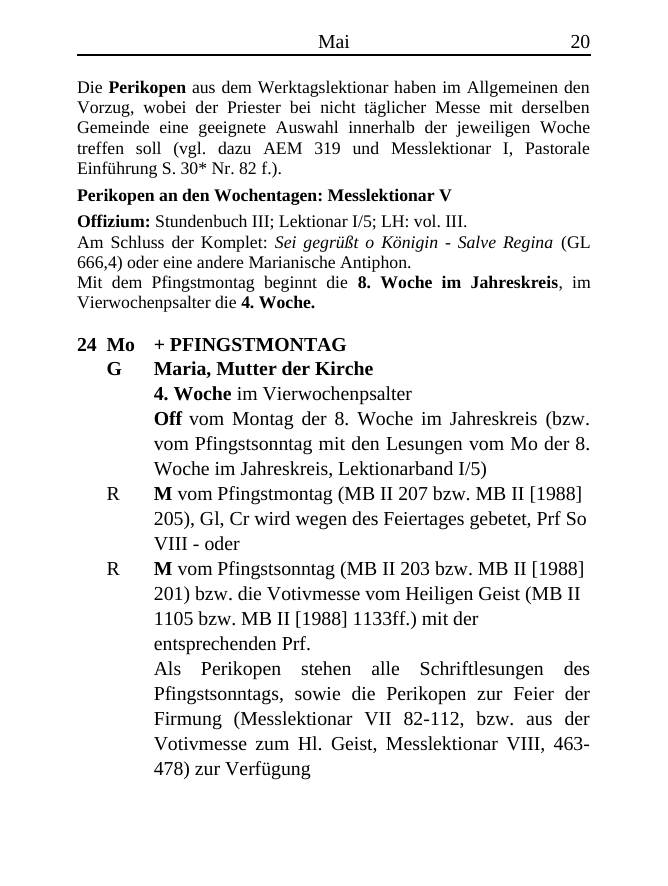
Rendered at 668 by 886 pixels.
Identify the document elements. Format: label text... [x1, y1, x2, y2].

text Offizium: Stundenbuch III; Lektionar I/5; LH: vol. III. [77, 211, 591, 231]
text Die Perikopen aus dem Werktagslektionar haben im Allgemeinen den Vorzug, wobei der Priester bei nicht täglicher Messe mit derselben Gemeinde eine geeignete Auswahl innerhalb der jeweiligen Woche treffen soll (vgl. dazu AEM 319 und Messlektionar I, Pastorale Einführung S. 30* Nr. 82 f.). [77, 77, 591, 178]
text R M vom Pfingstmontag (MB II 207 bzw. MB II [1988] 205), Gl, Cr wird wegen des Feiertages gebetet, Prf So VIII - oder [106, 481, 591, 556]
text Perikopen an den Wochentagen: Messlektionar V [77, 184, 591, 205]
text Off vom Montag der 8. Woche im Jahreskreis (bzw. vom Pfingstsonntag mit den Lesungen vom Mo der 8. Woche im Jahreskreis, Lektionarband I/5) [153, 406, 591, 481]
text Am Schluss der Komplet: Sei gegrüßt o Königin - Salve Regina (GL 666,4) oder eine andere Marianische Antiphon. [77, 231, 591, 272]
text Mit dem Pfingstmontag beginnt die 8. Woche im Jahreskreis, im Vierwochenpsalter die 4. Woche. [77, 272, 591, 313]
text 4. Woche im Vierwochenpsalter [153, 381, 591, 406]
text Als Perikopen stehen alle Schriftlesungen des Pfingstsonntags, sowie die Perikopen zur Feier der Firmung (Messlektionar VII 82-112, bzw. aus der Votivmesse zum Hl. Geist, Messlektionar VIII, 463-478) zur Verfügung [153, 656, 591, 781]
text G Maria, Mutter der Kirche [106, 356, 591, 381]
text 24 Mo + PFINGSTMONTAG [77, 333, 591, 356]
text R M vom Pfingstsonntag (MB II 203 bzw. MB II [1988] 201) bzw. die Votivmesse vom Heiligen Geist (MB II 1105 bzw. MB II [1988] 1133ff.) mit der entsprechenden Prf. [106, 556, 591, 656]
